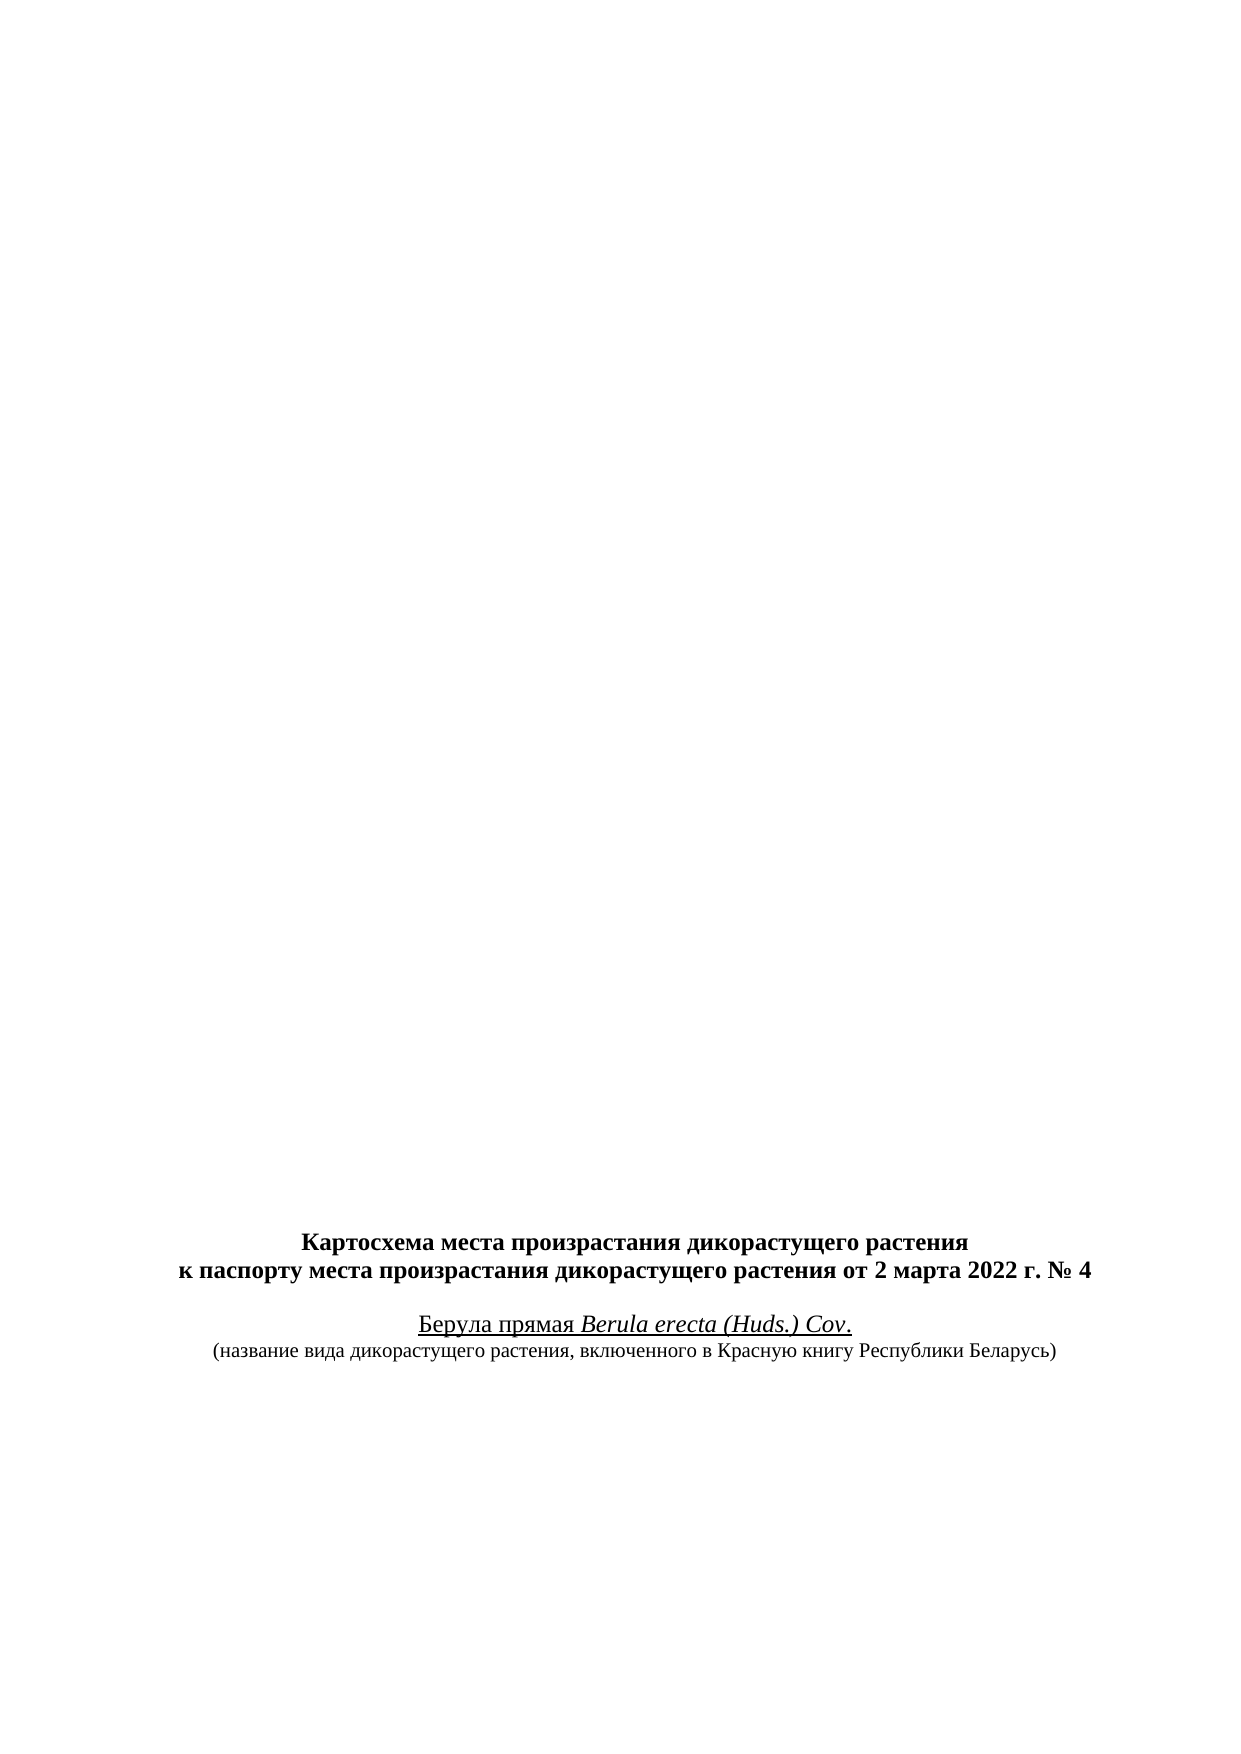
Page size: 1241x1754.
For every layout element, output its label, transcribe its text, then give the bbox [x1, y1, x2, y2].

text (название вида дикорастущего растения, включенного в Красную книгу Республики Беларусь) [148, 1338, 1122, 1362]
text Берула прямая Berula erecta (Huds.) Cov. [148, 1309, 1122, 1338]
text Картосхема места произрастания дикорастущего растения к паспорту места произрастания дикорастущего растения от 2 марта 2022 г. № 4 [148, 1227, 1122, 1284]
